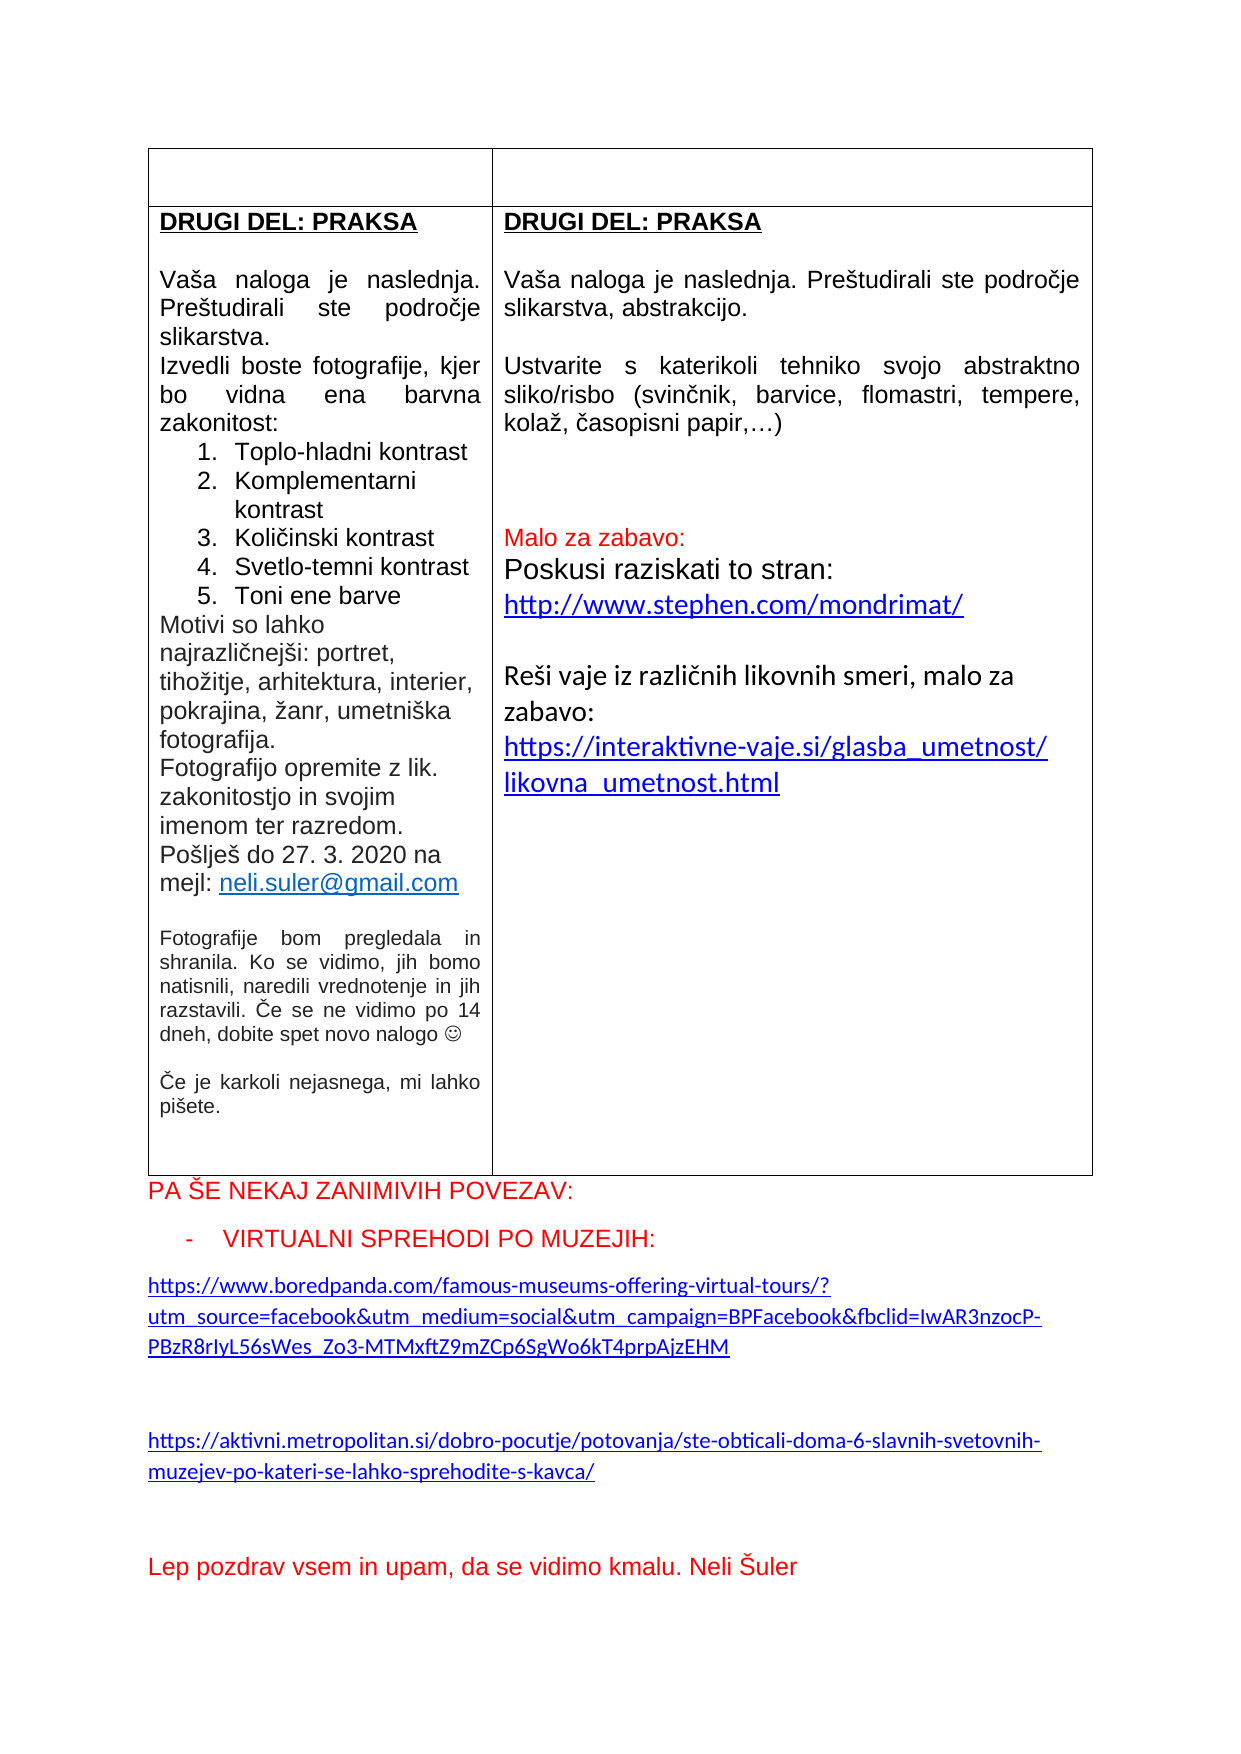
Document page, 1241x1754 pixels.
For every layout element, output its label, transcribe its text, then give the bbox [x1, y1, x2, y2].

text Lep pozdrav vsem in upam, da se vidimo kmalu. Neli Šuler [148, 1551, 1093, 1580]
list VIRTUALNI SPREHODI PO MUZEJIH: [185, 1224, 1093, 1253]
text https://www.boredpanda.com/famous-museums-offering-virtual-tours/?utm_source=facebook&utm_medium=social&utm_campaign=BPFacebook&fbclid=IwAR3nzocP-PBzR8rIyL56sWes_Zo3-MTMxftZ9mZCp6SgWo6kT4prpAjzEHM [148, 1272, 1093, 1360]
text PA ŠE NEKAJ ZANIMIVIH POVEZAV: [148, 1176, 1093, 1205]
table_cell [149, 149, 492, 206]
table_cell DRUGI DEL: PRAKSA Vaša naloga je naslednja. Preštudirali ste področje slikarstva, abstrakcijo. Ustvarite s katerikoli tehniko svojo abstraktno sliko/risbo (svinčnik, barvice, flomastri, tempere, kolaž, časopisni papir,…) Malo za zabavo: Poskusi raziskati to stran: http://www.stephen.com/mondrimat/ Reši vaje iz različnih likovnih smeri, malo za zabavo: https://interaktivne-vaje.si/glasba_umetnost/likovna_umetnost.html [493, 207, 1092, 1175]
text https://aktivni.metropolitan.si/dobro-pocutje/potovanja/ste-obticali-doma-6-slavnih-svetovnih-muzejev-po-kateri-se-lahko-sprehodite-s-kavca/ [148, 1427, 1093, 1485]
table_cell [493, 149, 1092, 206]
table_cell DRUGI DEL: PRAKSA Vaša naloga je naslednja. Preštudirali ste področje slikarstva. Izvedli boste fotografije, kjer bo vidna ena barvna zakonitost: Toplo-hladni kontrast Komplementarni kontrast Količinski kontrast Svetlo-temni kontrast Toni ene barve Motivi so lahko najrazličnejši: portret, tihožitje, arhitektura, interier, pokrajina, žanr, umetniška fotografija. Fotografijo opremite z lik. zakonitostjo in svojim imenom ter razredom. Pošlješ do 27. 3. 2020 na mejl: neli.suler@gmail.com Fotografije bom pregledala in shranila. Ko se vidimo, jih bomo natisnili, naredili vrednotenje in jih razstavili. Če se ne vidimo po 14 dneh, dobite spet novo nalogo Če je karkoli nejasnega, mi lahko pišete. [149, 207, 492, 1175]
